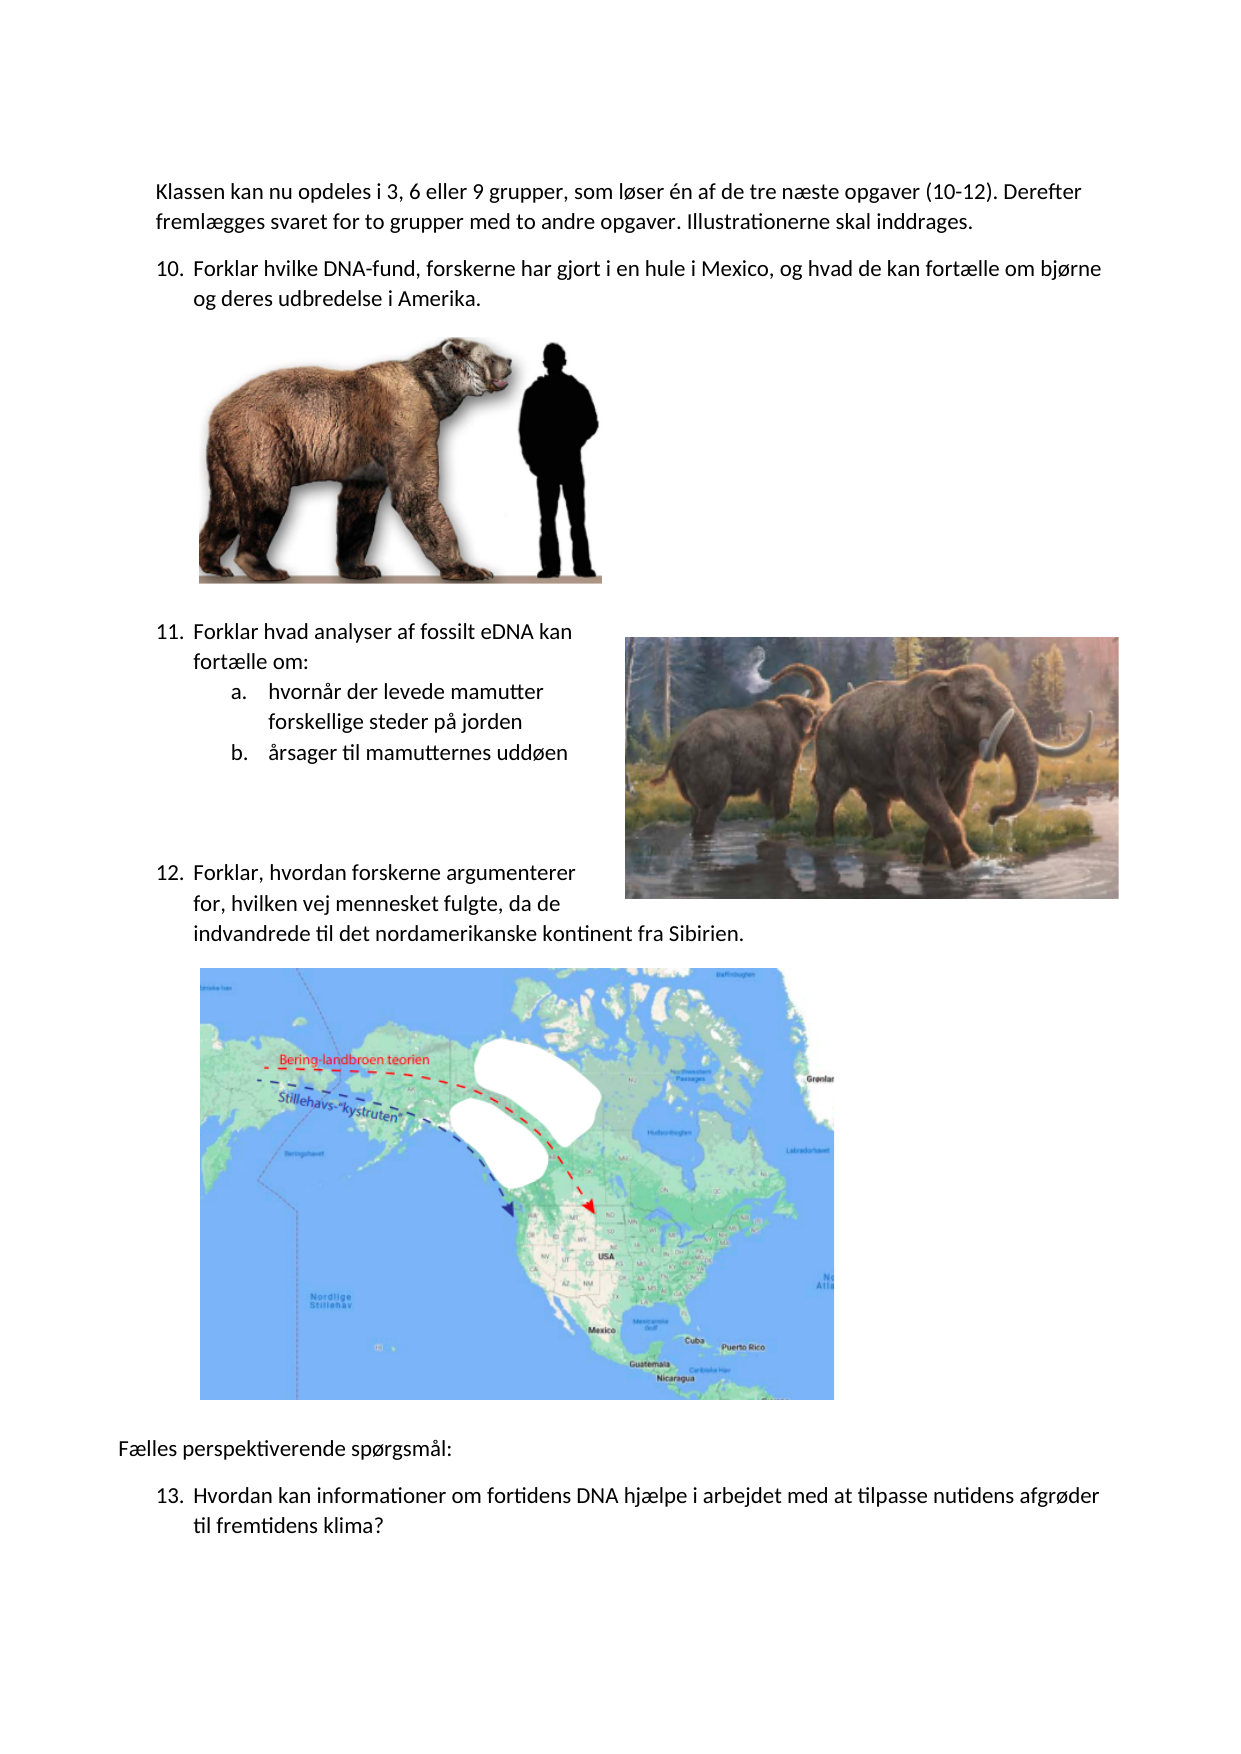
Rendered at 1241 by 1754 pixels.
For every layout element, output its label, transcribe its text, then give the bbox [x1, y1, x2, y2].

text Klassen kan nu opdeles i 3, 6 eller 9 grupper, som løser én af de tre næste opgaver (10-12). Derefter fremlægges svaret for to grupper med to andre opgaver. Illustrationerne skal inddrages. [156, 177, 1122, 235]
list Forklar, hvordan forskerne argumenterer for, hvilken vej mennesket fulgte, da de indvandrede til det nordamerikanske kontinent fra Sibirien. [156, 858, 1122, 947]
picture [200, 968, 834, 1400]
picture [625, 637, 1119, 899]
list Forklar hvad analyser af fossilt eDNA kan fortælle om: [156, 617, 1122, 675]
list Forklar hvilke DNA-fund, forskerne har gjort i en hule i Mexico, og hvad de kan fortælle om bjørne og deres udbredelse i Amerika. [156, 254, 1122, 312]
list hvornår der levede mamutter forskellige steder på jorden [231, 677, 625, 735]
list Hvordan kan informationer om fortidens DNA hjælpe i arbejdet med at tilpasse nutidens afgrøder til fremtidens klima? [156, 1481, 1122, 1539]
text Fælles perspektiverende spørgsmål: [118, 1434, 1122, 1462]
picture [199, 337, 602, 586]
list årsager til mamutternes uddøen [231, 738, 625, 766]
